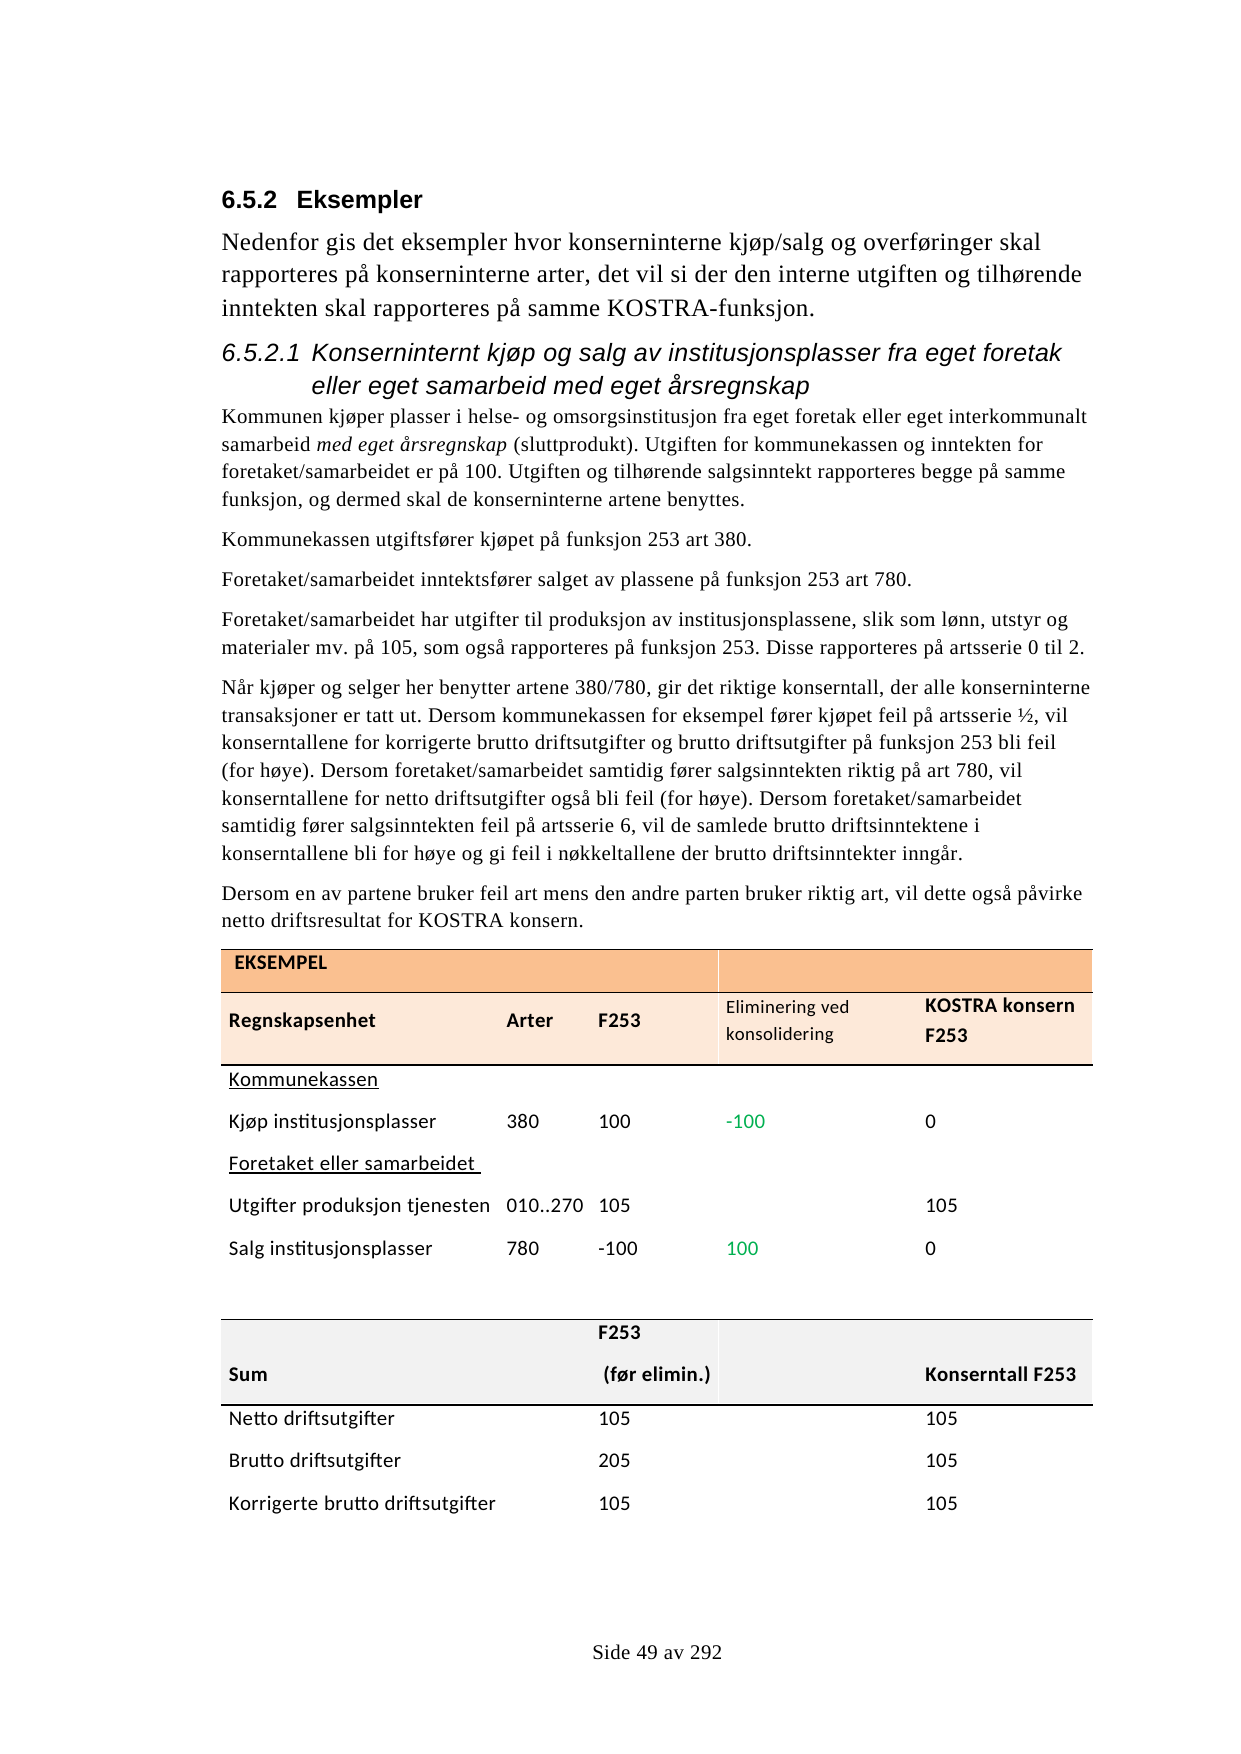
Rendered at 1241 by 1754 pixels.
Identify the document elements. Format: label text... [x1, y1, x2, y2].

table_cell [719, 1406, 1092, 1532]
subtitle Eksempler [221, 185, 1092, 214]
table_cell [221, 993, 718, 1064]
text Nedenfor gis det eksempler hvor konserninterne kjøp/salg og overføringer skal rapporteres på konserninterne arter, det vil si der den interne utgiften og tilhørende inntekten skal rapporteres på samme KOSTRA-funksjon. [221, 227, 1092, 321]
text Når kjøper og selger her benytter artene 380/780, gir det riktige konserntall, der alle konserninterne transaksjoner er tatt ut. Dersom kommunekassen for eksempel fører kjøpet feil på artsserie ½, vil konserntallene for korrigerte brutto driftsutgifter og brutto driftsutgifter på funksjon 253 bli feil (for høye). Dersom foretaket/samarbeidet samtidig fører salgsinntekten riktig på art 780, vil konserntallene for netto driftsutgifter også bli feil (for høye). Dersom foretaket/samarbeidet samtidig fører salgsinntekten feil på artsserie 6, vil de samlede brutto driftsinntektene i konserntallene bli for høye og gi feil i nøkkeltallene der brutto driftsinntekter inngår. [221, 675, 1092, 865]
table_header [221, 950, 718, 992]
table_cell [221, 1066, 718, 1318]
subtitle Konserninternt kjøp og salg av institusjonsplasser fra eget foretak eller eget samarbeid med eget årsregnskap [221, 338, 1092, 400]
text Kommunen kjøper plasser i helse- og omsorgsinstitusjon fra eget foretak eller eget interkommunalt samarbeid med eget årsregnskap (sluttprodukt). Utgiften for kommunekassen og inntekten for foretaket/samarbeidet er på 100. Utgiften og tilhørende salgsinntekt rapporteres begge på samme funksjon, og dermed skal de konserninterne artene benyttes. [221, 404, 1092, 511]
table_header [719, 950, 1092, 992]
text Foretaket/samarbeidet inntektsfører salget av plassene på funksjon 253 art 780. [221, 567, 1092, 591]
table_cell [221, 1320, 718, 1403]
text Kommunekassen utgiftsfører kjøpet på funksjon 253 art 380. [221, 527, 1092, 551]
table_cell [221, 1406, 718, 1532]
text Foretaket/samarbeidet har utgifter til produksjon av institusjonsplassene, slik som lønn, utstyr og materialer mv. på 105, som også rapporteres på funksjon 253. Disse rapporteres på artsserie 0 til 2. [221, 607, 1092, 659]
text Dersom en av partene bruker feil art mens den andre parten bruker riktig art, vil dette også påvirke netto driftsresultat for KOSTRA konsern. [221, 881, 1092, 932]
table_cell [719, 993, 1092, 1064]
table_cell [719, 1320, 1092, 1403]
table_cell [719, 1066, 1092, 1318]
